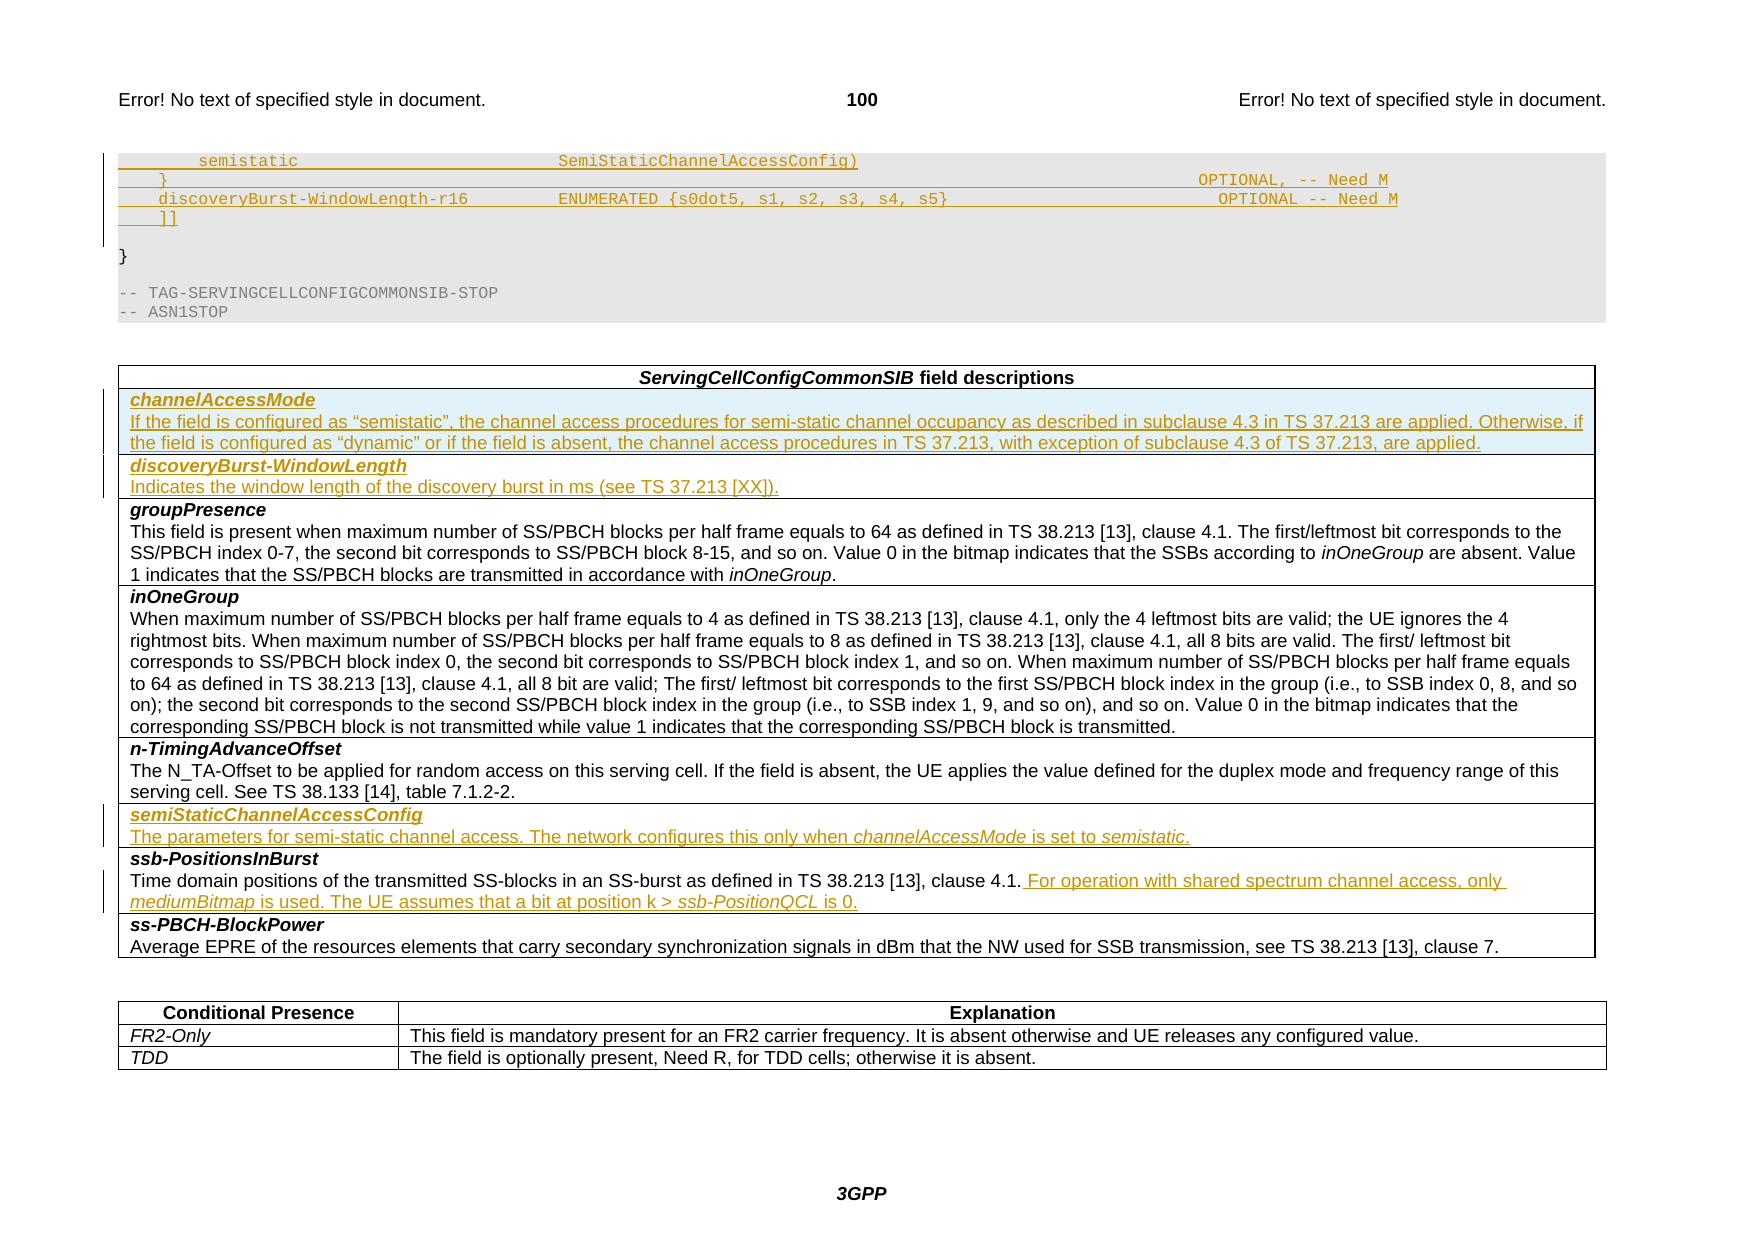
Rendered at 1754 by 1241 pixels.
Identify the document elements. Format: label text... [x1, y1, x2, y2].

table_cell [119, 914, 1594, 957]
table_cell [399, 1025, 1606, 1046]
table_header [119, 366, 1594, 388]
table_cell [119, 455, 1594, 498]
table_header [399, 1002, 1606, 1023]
text -- TAG-SERVINGCELLCONFIGCOMMONSIB-STOP [118, 285, 1606, 304]
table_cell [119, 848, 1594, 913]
text } [118, 247, 1606, 266]
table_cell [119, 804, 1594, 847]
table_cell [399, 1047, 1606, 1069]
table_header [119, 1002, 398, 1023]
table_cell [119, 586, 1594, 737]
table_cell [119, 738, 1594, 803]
text -- ASN1STOP [118, 304, 1606, 323]
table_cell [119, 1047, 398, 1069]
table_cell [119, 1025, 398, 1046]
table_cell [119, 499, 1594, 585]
